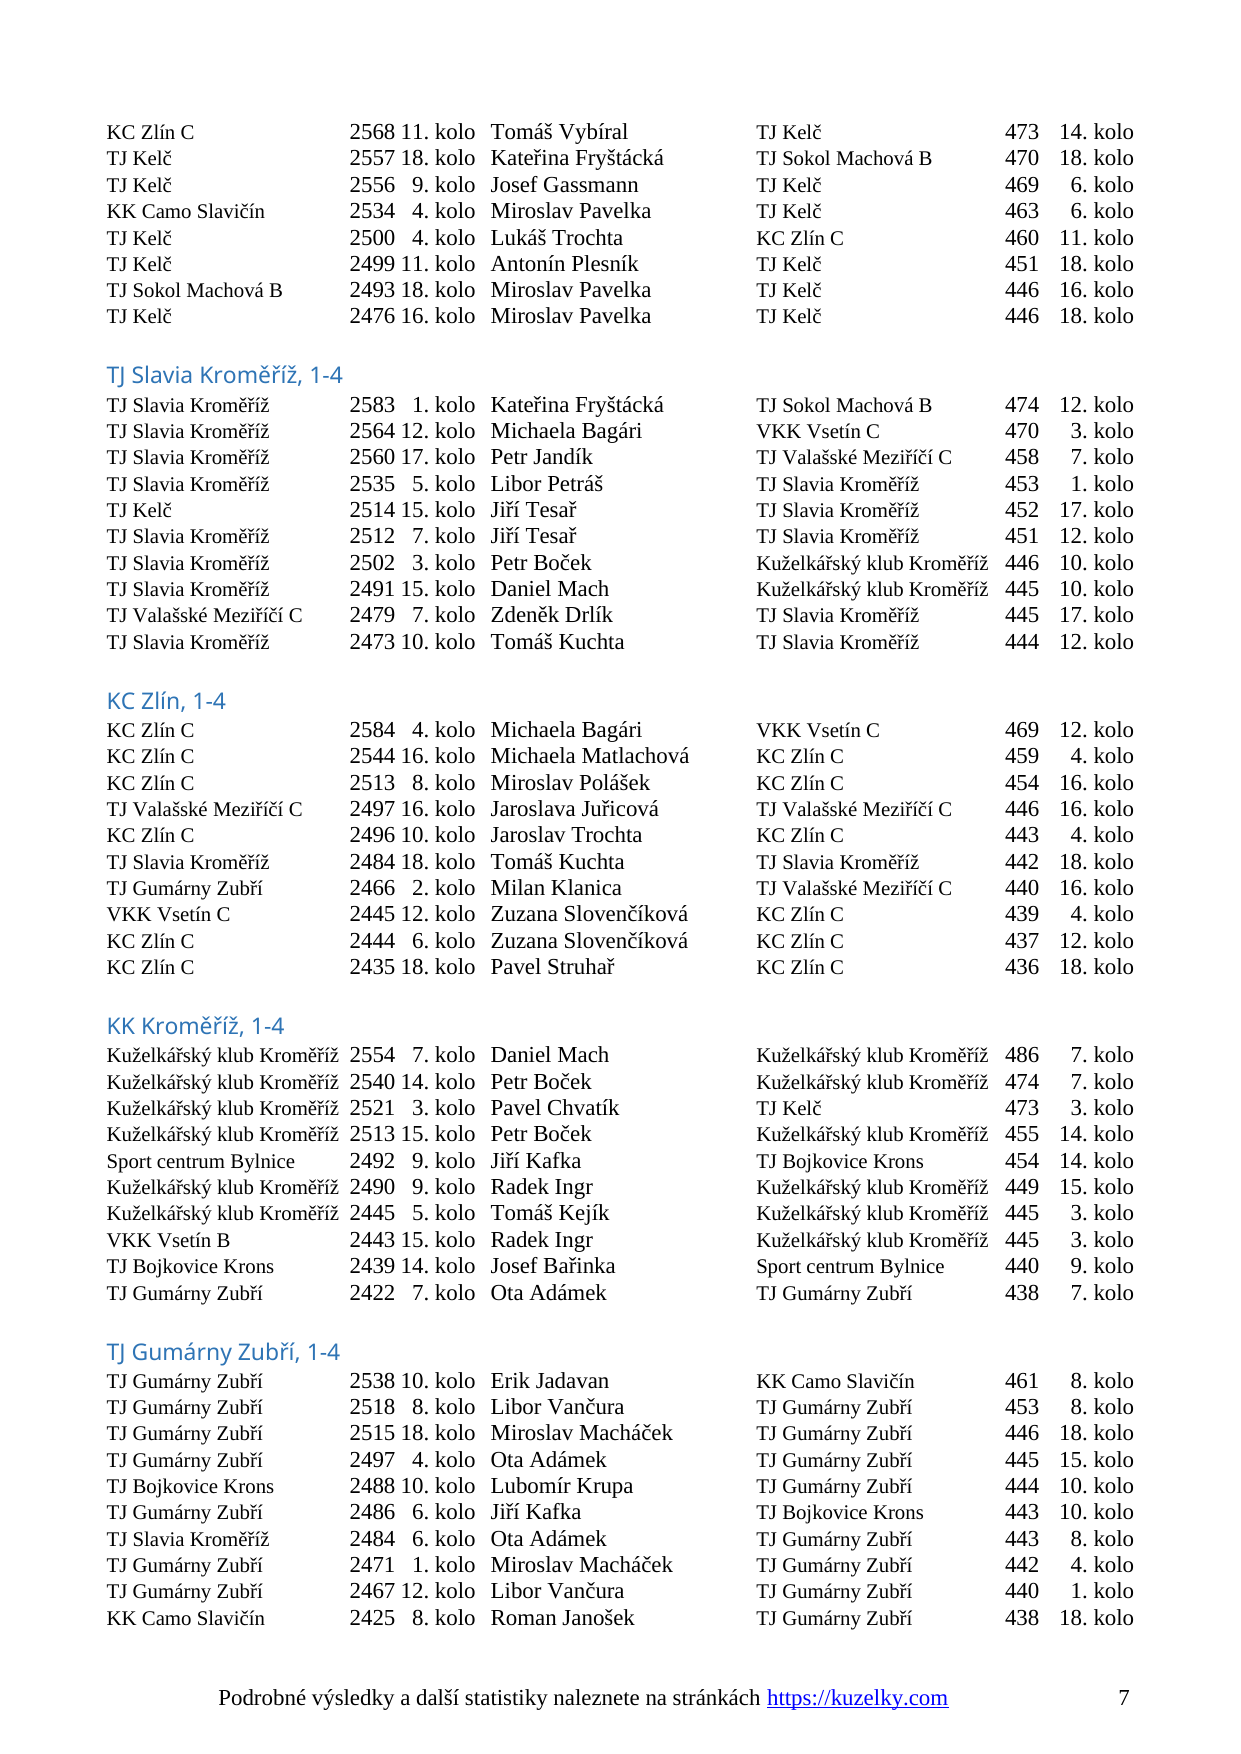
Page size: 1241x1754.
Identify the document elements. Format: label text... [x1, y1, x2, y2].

text TJ Slavia Kroměříž 2473 10. kolo Tomáš Kuchta TJ Slavia Kroměříž 444 12. kolo [106, 628, 1134, 654]
text TJ Gumárny Zubří 2422 7. kolo Ota Adámek TJ Gumárny Zubří 438 7. kolo [106, 1278, 1134, 1305]
text TJ Slavia Kroměříž 2512 7. kolo Jiří Tesař TJ Slavia Kroměříž 451 12. kolo [106, 522, 1134, 549]
text TJ Kelč 2514 15. kolo Jiří Tesař TJ Slavia Kroměříž 452 17. kolo [106, 496, 1134, 522]
subtitle KK Kroměříž, 1-4 [106, 1010, 1134, 1041]
text VKK Vsetín B 2443 15. kolo Radek Ingr Kuželkářský klub Kroměříž 445 3. kolo [106, 1226, 1134, 1252]
text KC Zlín C 2496 10. kolo Jaroslav Trochta KC Zlín C 443 4. kolo [106, 821, 1134, 848]
text KC Zlín C 2444 6. kolo Zuzana Slovenčíková KC Zlín C 437 12. kolo [106, 927, 1134, 953]
text TJ Slavia Kroměříž 2484 6. kolo Ota Adámek TJ Gumárny Zubří 443 8. kolo [106, 1525, 1134, 1551]
text TJ Gumárny Zubří 2467 12. kolo Libor Vančura TJ Gumárny Zubří 440 1. kolo [106, 1577, 1134, 1604]
text Sport centrum Bylnice 2492 9. kolo Jiří Kafka TJ Bojkovice Krons 454 14. kolo [106, 1147, 1134, 1173]
text TJ Gumárny Zubří 2466 2. kolo Milan Klanica TJ Valašské Meziříčí C 440 16. kolo [106, 874, 1134, 901]
text TJ Kelč 2499 11. kolo Antonín Plesník TJ Kelč 451 18. kolo [106, 250, 1134, 276]
text TJ Valašské Meziříčí C 2497 16. kolo Jaroslava Juřicová TJ Valašské Meziříčí C 446 16. kolo [106, 795, 1134, 821]
text Kuželkářský klub Kroměříž 2490 9. kolo Radek Ingr Kuželkářský klub Kroměříž 449 15. kolo [106, 1173, 1134, 1199]
subtitle TJ Slavia Kroměříž, 1-4 [106, 359, 1134, 391]
text TJ Bojkovice Krons 2439 14. kolo Josef Bařinka Sport centrum Bylnice 440 9. kolo [106, 1252, 1134, 1278]
text TJ Slavia Kroměříž 2491 15. kolo Daniel Mach Kuželkářský klub Kroměříž 445 10. kolo [106, 575, 1134, 602]
text TJ Kelč 2557 18. kolo Kateřina Fryštácká TJ Sokol Machová B 470 18. kolo [106, 144, 1134, 171]
text Kuželkářský klub Kroměříž 2540 14. kolo Petr Boček Kuželkářský klub Kroměříž 474 7. kolo [106, 1068, 1134, 1094]
text TJ Sokol Machová B 2493 18. kolo Miroslav Pavelka TJ Kelč 446 16. kolo [106, 276, 1134, 303]
text Kuželkářský klub Kroměříž 2445 5. kolo Tomáš Kejík Kuželkářský klub Kroměříž 445 3. kolo [106, 1199, 1134, 1226]
text KK Camo Slavičín 2534 4. kolo Miroslav Pavelka TJ Kelč 463 6. kolo [106, 197, 1134, 223]
subtitle KC Zlín, 1-4 [106, 685, 1134, 716]
text Kuželkářský klub Kroměříž 2521 3. kolo Pavel Chvatík TJ Kelč 473 3. kolo [106, 1094, 1134, 1120]
text TJ Gumárny Zubří 2518 8. kolo Libor Vančura TJ Gumárny Zubří 453 8. kolo [106, 1393, 1134, 1419]
text TJ Gumárny Zubří 2515 18. kolo Miroslav Macháček TJ Gumárny Zubří 446 18. kolo [106, 1419, 1134, 1446]
text TJ Kelč 2556 9. kolo Josef Gassmann TJ Kelč 469 6. kolo [106, 171, 1134, 197]
text TJ Kelč 2500 4. kolo Lukáš Trochta KC Zlín C 460 11. kolo [106, 223, 1134, 250]
subtitle TJ Gumárny Zubří, 1-4 [106, 1335, 1134, 1367]
text TJ Kelč 2476 16. kolo Miroslav Pavelka TJ Kelč 446 18. kolo [106, 303, 1134, 329]
text TJ Slavia Kroměříž 2583 1. kolo Kateřina Fryštácká TJ Sokol Machová B 474 12. kolo [106, 391, 1134, 417]
text KC Zlín C 2435 18. kolo Pavel Struhař KC Zlín C 436 18. kolo [106, 953, 1134, 979]
text TJ Bojkovice Krons 2488 10. kolo Lubomír Krupa TJ Gumárny Zubří 444 10. kolo [106, 1472, 1134, 1498]
text TJ Slavia Kroměříž 2535 5. kolo Libor Petráš TJ Slavia Kroměříž 453 1. kolo [106, 470, 1134, 496]
text TJ Valašské Meziříčí C 2479 7. kolo Zdeněk Drlík TJ Slavia Kroměříž 445 17. kolo [106, 602, 1134, 628]
text TJ Gumárny Zubří 2538 10. kolo Erik Jadavan KK Camo Slavičín 461 8. kolo [106, 1367, 1134, 1393]
text KK Camo Slavičín 2425 8. kolo Roman Janošek TJ Gumárny Zubří 438 18. kolo [106, 1604, 1134, 1630]
text TJ Slavia Kroměříž 2484 18. kolo Tomáš Kuchta TJ Slavia Kroměříž 442 18. kolo [106, 848, 1134, 874]
text TJ Slavia Kroměříž 2560 17. kolo Petr Jandík TJ Valašské Meziříčí C 458 7. kolo [106, 443, 1134, 470]
text VKK Vsetín C 2445 12. kolo Zuzana Slovenčíková KC Zlín C 439 4. kolo [106, 901, 1134, 927]
text TJ Gumárny Zubří 2471 1. kolo Miroslav Macháček TJ Gumárny Zubří 442 4. kolo [106, 1551, 1134, 1577]
text TJ Slavia Kroměříž 2502 3. kolo Petr Boček Kuželkářský klub Kroměříž 446 10. kolo [106, 549, 1134, 575]
text TJ Slavia Kroměříž 2564 12. kolo Michaela Bagári VKK Vsetín C 470 3. kolo [106, 417, 1134, 443]
text Kuželkářský klub Kroměříž 2513 15. kolo Petr Boček Kuželkářský klub Kroměříž 455 14. kolo [106, 1120, 1134, 1147]
text KC Zlín C 2568 11. kolo Tomáš Vybíral TJ Kelč 473 14. kolo [106, 118, 1134, 144]
text TJ Gumárny Zubří 2486 6. kolo Jiří Kafka TJ Bojkovice Krons 443 10. kolo [106, 1498, 1134, 1525]
text KC Zlín C 2513 8. kolo Miroslav Polášek KC Zlín C 454 16. kolo [106, 769, 1134, 795]
text KC Zlín C 2544 16. kolo Michaela Matlachová KC Zlín C 459 4. kolo [106, 742, 1134, 769]
text TJ Gumárny Zubří 2497 4. kolo Ota Adámek TJ Gumárny Zubří 445 15. kolo [106, 1446, 1134, 1472]
text KC Zlín C 2584 4. kolo Michaela Bagári VKK Vsetín C 469 12. kolo [106, 716, 1134, 742]
text Kuželkářský klub Kroměříž 2554 7. kolo Daniel Mach Kuželkářský klub Kroměříž 486 7. kolo [106, 1041, 1134, 1068]
